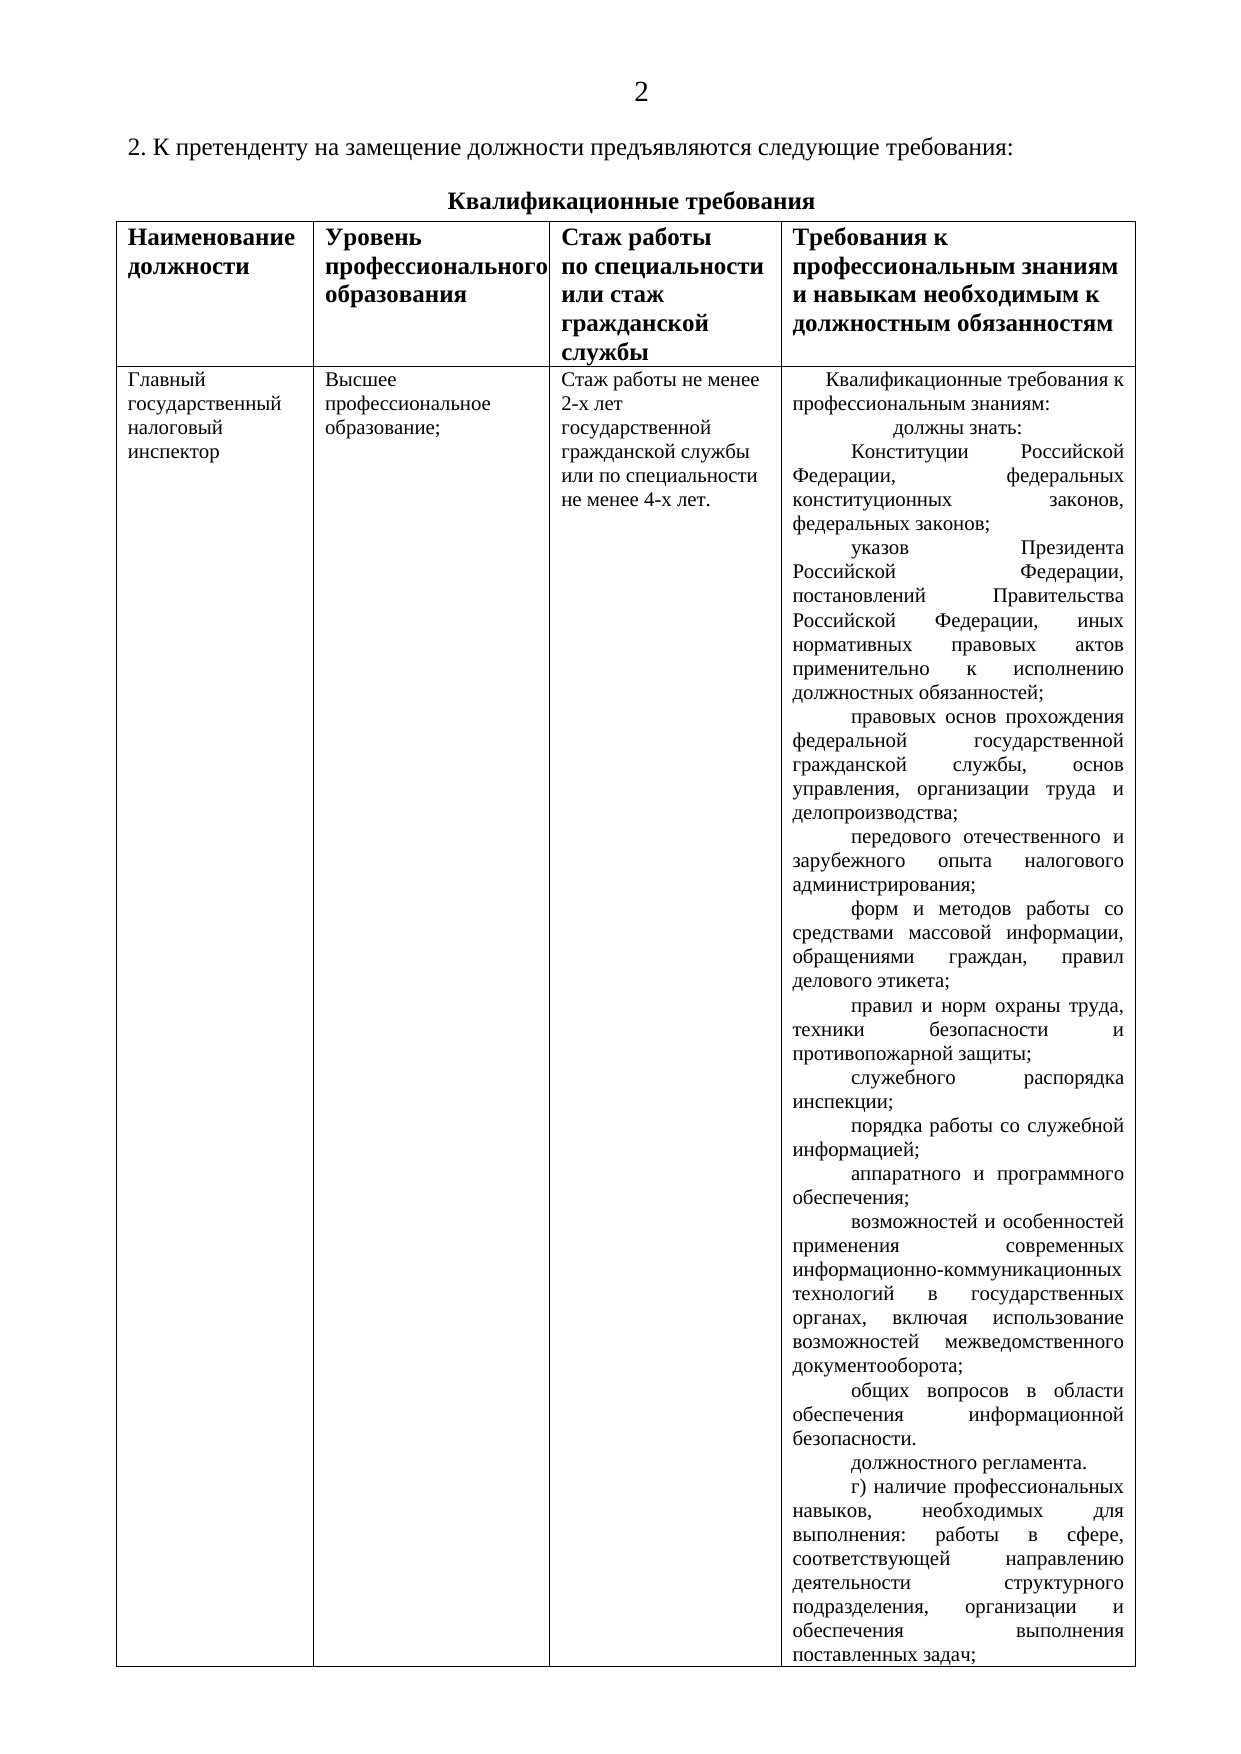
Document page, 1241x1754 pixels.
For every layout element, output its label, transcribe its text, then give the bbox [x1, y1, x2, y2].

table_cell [117, 367, 313, 1666]
table_cell Уровень профессионального образования [314, 222, 549, 366]
table_cell Наименование должности [117, 222, 313, 366]
table_header 2. К претенденту на замещение должности предъявляются следующие требования: Квалификационные требования [116, 107, 1135, 221]
table_cell Стаж работы по специальности или стаж гражданской службы [550, 222, 781, 366]
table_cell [782, 367, 1135, 1666]
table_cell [550, 367, 781, 1666]
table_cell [314, 367, 549, 1666]
table_cell Требования к профессиональным знаниям и навыкам необходимым к должностным обязанностям [782, 222, 1135, 366]
